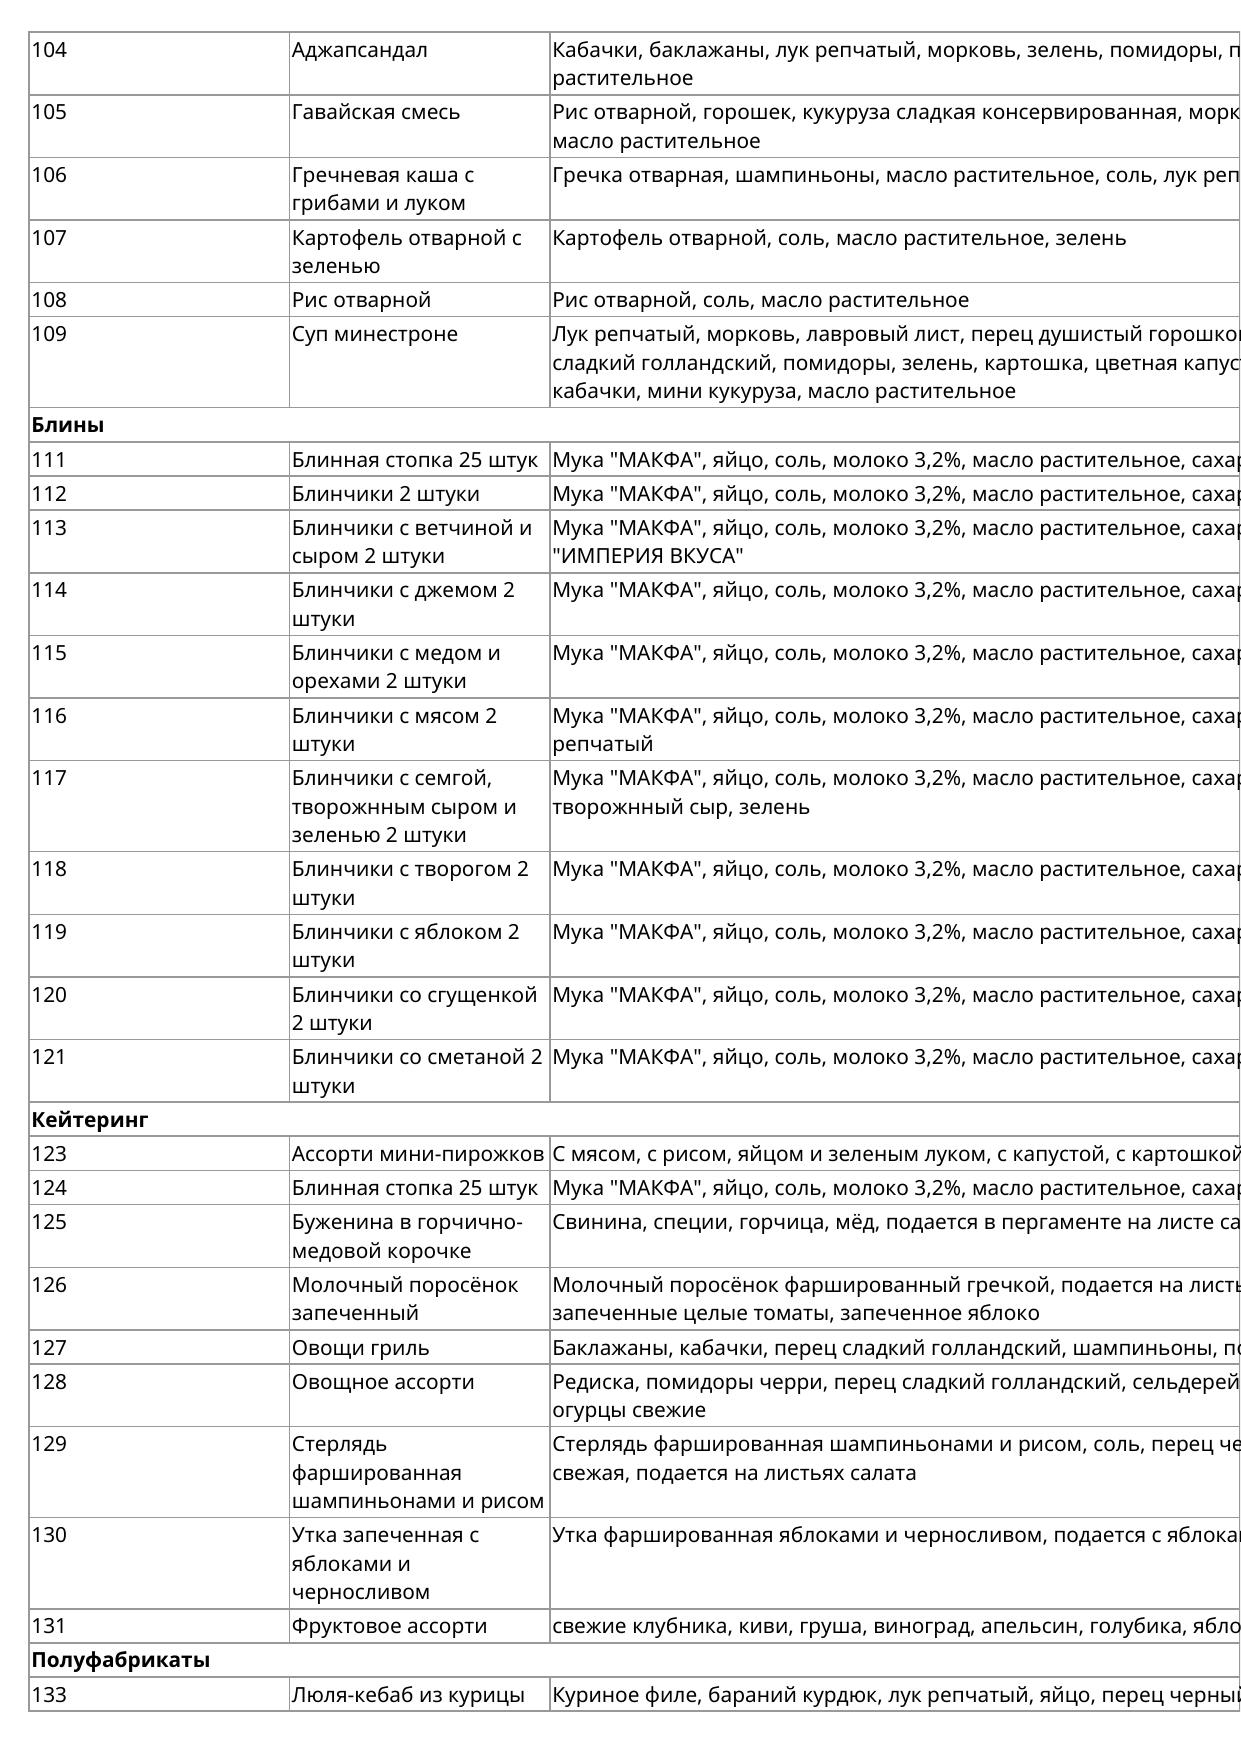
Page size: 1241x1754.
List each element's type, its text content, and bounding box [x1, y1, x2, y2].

table_cell Рис отварной, соль, масло растительное [551, 283, 1239, 316]
table_cell Блинчики с джемом 2 штуки [290, 574, 549, 634]
table_cell Блинчики с медом и орехами 2 штуки [290, 636, 549, 697]
table_cell 130 [30, 1518, 289, 1608]
table_cell Картофель отварной, соль, масло растительное, зелень [551, 221, 1239, 282]
table_cell 121 [30, 1040, 289, 1101]
table_cell Ассорти мини-пирожков [290, 1137, 549, 1169]
table_cell Блинчики со сгущенкой 2 штуки [290, 978, 549, 1039]
table_cell Буженина в горчично-медовой корочке [290, 1205, 549, 1266]
table_cell 124 [30, 1171, 289, 1204]
table_cell Свинина, специи, горчица, мёд, подается в пергаменте на листе салата [551, 1205, 1239, 1266]
table_cell 106 [30, 158, 289, 219]
table_cell С мясом, с рисом, яйцом и зеленым луком, с капустой, с картошкой и грибами [551, 1137, 1239, 1169]
table_cell Блинная стопка 25 штук [290, 1171, 549, 1204]
table_cell Суп минестроне [290, 317, 549, 407]
table_cell Рис отварной [290, 283, 549, 316]
table_cell Блинчики с творогом 2 штуки [290, 852, 549, 913]
table_cell 107 [30, 221, 289, 282]
table_cell 108 [30, 283, 289, 316]
table_cell Мука "МАКФА", яйцо, соль, молоко 3,2%, масло растительное, сахар, сгущенка "РОГАЧЕВЪ" [551, 978, 1239, 1039]
table_cell Мука "МАКФА", яйцо, соль, молоко 3,2%, масло растительное, сахар, джем [551, 574, 1239, 634]
table_cell 117 [30, 761, 289, 851]
table_cell Утка фаршированная яблоками и черносливом, подается с яблоками запеченными целиком [551, 1518, 1239, 1608]
table_cell 129 [30, 1427, 289, 1517]
table_cell Блинчики со сметаной 2 штуки [290, 1040, 549, 1101]
table_cell Овощи гриль [290, 1331, 549, 1363]
table_cell Утка запеченная с яблоками и черносливом [290, 1518, 549, 1608]
table_cell 126 [30, 1268, 289, 1329]
table_cell Мука "МАКФА", яйцо, соль, молоко 3,2%, масло растительное, сахар, мед, грецкие орехи [551, 636, 1239, 697]
table_cell Мука "МАКФА", яйцо, соль, молоко 3,2%, масло растительное, сахар, семга слабосоленая, творожнный сыр, зелень [551, 761, 1239, 851]
table_cell Гавайская смесь [290, 96, 549, 156]
table_cell Кейтеринг [30, 1103, 1239, 1135]
table_cell Аджапсандал [290, 33, 549, 94]
table_cell Блинчики с яблоком 2 штуки [290, 915, 549, 976]
table_cell Полуфабрикаты [30, 1644, 1239, 1676]
table_cell 120 [30, 978, 289, 1039]
table_cell 114 [30, 574, 289, 634]
table_cell Гречневая каша с грибами и луком [290, 158, 549, 219]
table_cell Блинчики с ветчиной и сыром 2 штуки [290, 511, 549, 572]
table_cell 123 [30, 1137, 289, 1169]
table_cell Блинчики с семгой, творожнным сыром и зеленью 2 штуки [290, 761, 549, 851]
table_cell Мука "МАКФА", яйцо, соль, молоко 3,2%, масло растительное, сахар, яблоки [551, 915, 1239, 976]
table_cell 104 [30, 33, 289, 94]
table_cell 131 [30, 1610, 289, 1642]
table_cell 115 [30, 636, 289, 697]
table_cell 105 [30, 96, 289, 156]
table_cell Молочный поросёнок запеченный [290, 1268, 549, 1329]
table_cell Мука "МАКФА", яйцо, соль, молоко 3,2%, масло растительное, сахар [551, 443, 1239, 475]
table_cell Овощное ассорти [290, 1365, 549, 1426]
table_cell Редиска, помидоры черри, перец сладкий голландский, сельдерей стебель, морковь свежая, огурцы свежие [551, 1365, 1239, 1426]
table_cell 125 [30, 1205, 289, 1266]
table_cell Блинчики с мясом 2 штуки [290, 699, 549, 760]
table_cell Блинная стопка 25 штук [290, 443, 549, 475]
table_cell Мука "МАКФА", яйцо, соль, молоко 3,2%, масло растительное, сахар, фарш курица-свинина, лук репчатый [551, 699, 1239, 760]
table_cell свежие клубника, киви, груша, виноград, апельсин, голубика, яблоки, мандарины [551, 1610, 1239, 1642]
table_cell 133 [30, 1678, 289, 1710]
table_cell 112 [30, 477, 289, 509]
table_cell 111 [30, 443, 289, 475]
table_cell Мука "МАКФА", яйцо, соль, молоко 3,2%, масло растительное, сахар, сыр российский, ветчина "ИМПЕРИЯ ВКУСА" [551, 511, 1239, 572]
table_cell Мука "МАКФА", яйцо, соль, молоко 3,2%, масло растительное, сахар, творог 9% жирности [551, 852, 1239, 913]
table_cell Стерлядь фаршированная шампиньонами и рисом, соль, перец черный молотый, лимон, зелень свежая, подается на листьях салата [551, 1427, 1239, 1517]
table_cell Кабачки, баклажаны, лук репчатый, морковь, зелень, помидоры, перец сладкий, соль, масло растительное [551, 33, 1239, 94]
table_cell 109 [30, 317, 289, 407]
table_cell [290, 1678, 549, 1710]
table_cell Картофель отварной с зеленью [290, 221, 549, 282]
table_cell 118 [30, 852, 289, 913]
table_cell 113 [30, 511, 289, 572]
table_cell 119 [30, 915, 289, 976]
table_cell Мука "МАКФА", яйцо, соль, молоко 3,2%, масло растительное, сахар [551, 1171, 1239, 1204]
table_cell Рис отварной, горошек, кукуруза сладкая консервированная, морковь, перец голландский сладкий, масло растительное [551, 96, 1239, 156]
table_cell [551, 1678, 1239, 1710]
table_cell Молочный поросёнок фаршированный гречкой, подается на листьях салата с хреном и горчицей, запеченные целые томаты, запеченное яблоко [551, 1268, 1239, 1329]
table_cell Блины [30, 408, 1239, 441]
table_cell Гречка отварная, шампиньоны, масло растительное, соль, лук репчатый [551, 158, 1239, 219]
table_cell 128 [30, 1365, 289, 1426]
table_cell Стерлядь фаршированная шампиньонами и рисом [290, 1427, 549, 1517]
table_cell Баклажаны, кабачки, перец сладкий голландский, шампиньоны, подаются в пергаменте [551, 1331, 1239, 1363]
table_cell Мука "МАКФА", яйцо, соль, молоко 3,2%, масло растительное, сахар, сметана 20% жирности [551, 1040, 1239, 1101]
table_cell 116 [30, 699, 289, 760]
table_cell 127 [30, 1331, 289, 1363]
table_cell Блинчики 2 штуки [290, 477, 549, 509]
table_cell Мука "МАКФА", яйцо, соль, молоко 3,2%, масло растительное, сахар [551, 477, 1239, 509]
table_cell Фруктовое ассорти [290, 1610, 549, 1642]
